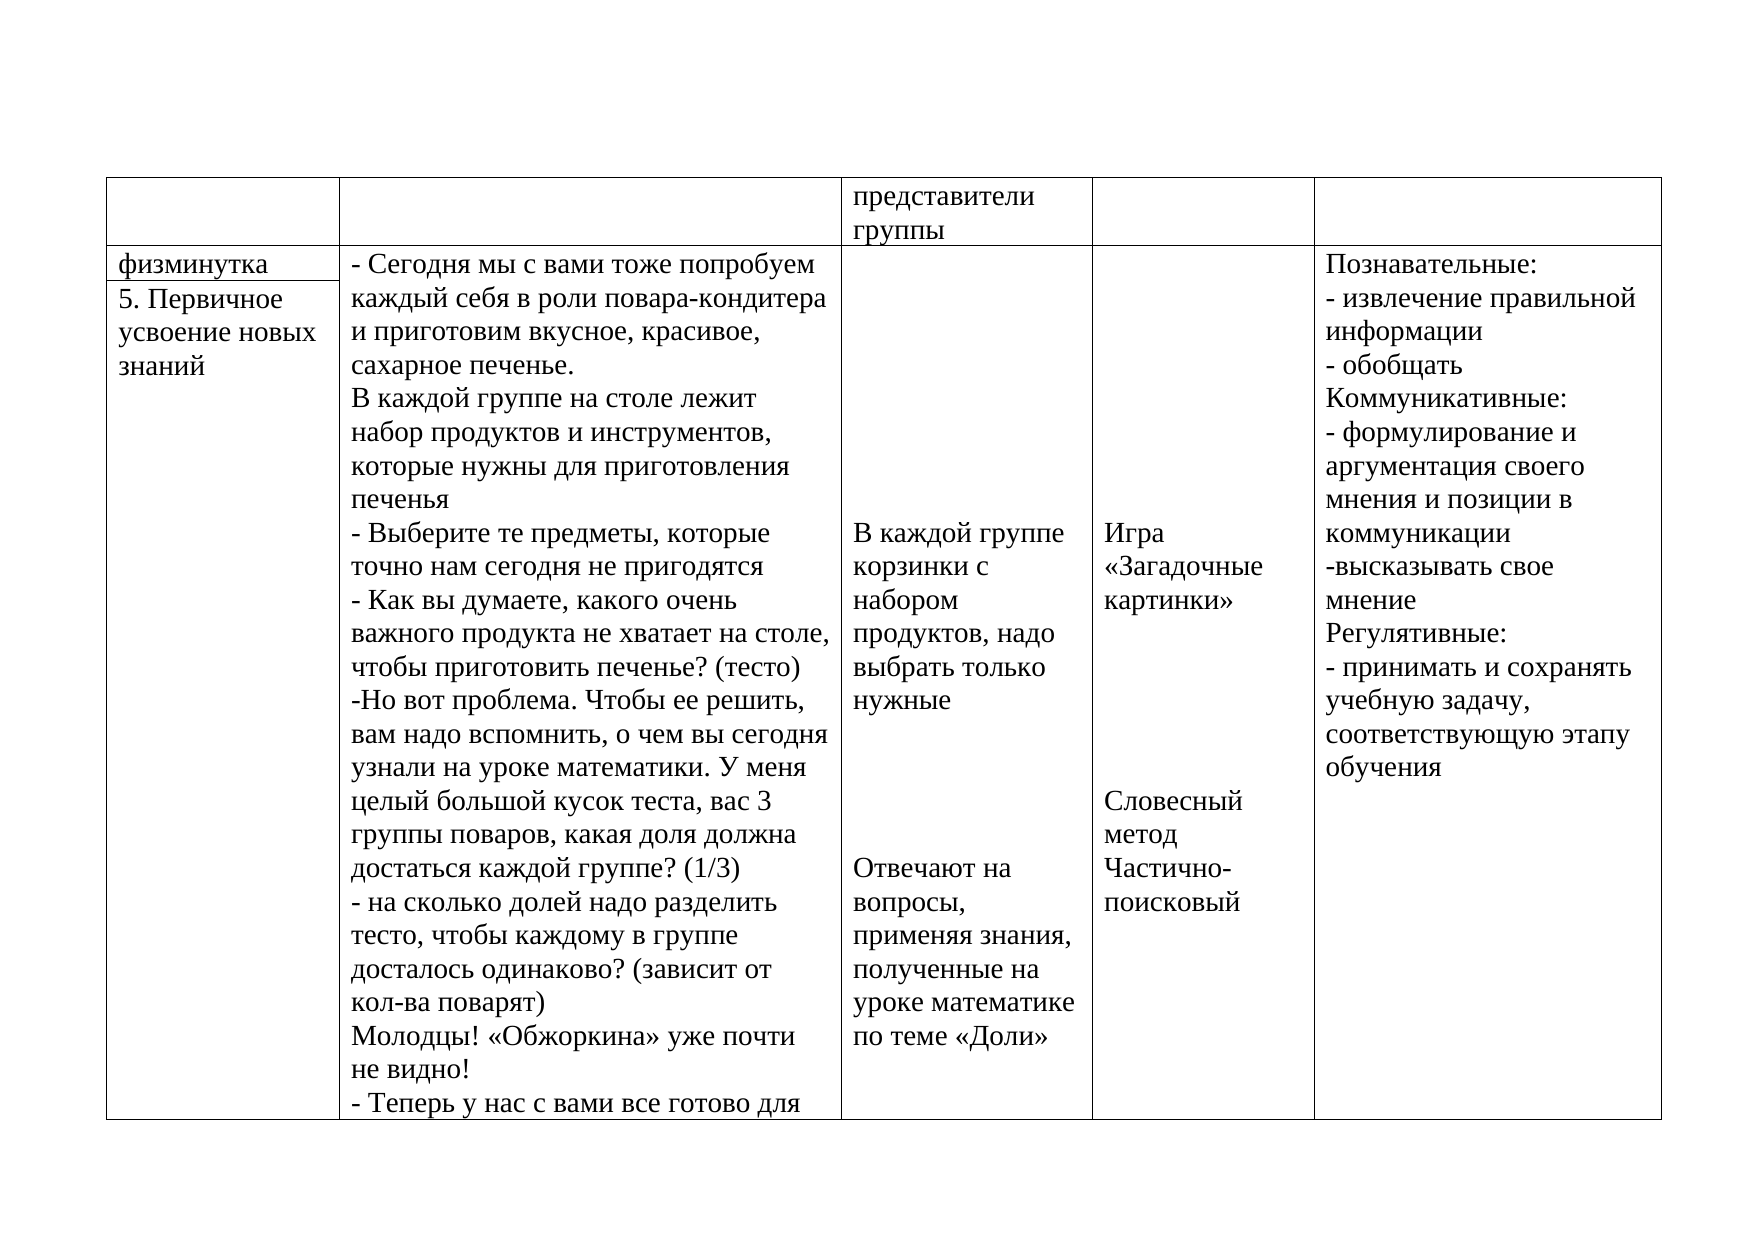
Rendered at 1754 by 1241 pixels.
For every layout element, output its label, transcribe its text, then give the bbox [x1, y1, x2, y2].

table_cell - Сегодня мы с вами тоже попробуем каждый себя в роли повара-кондитера и приготовим вкусное, красивое, сахарное печенье. В каждой группе на столе лежит набор продуктов и инструментов, которые нужны для приготовления печенья - Выберите те предметы, которые точно нам сегодня не пригодятся - Как вы думаете, какого очень важного продукта не хватает на столе, чтобы приготовить печенье? (тесто) -Но вот проблема. Чтобы ее решить, вам надо вспомнить, о чем вы сегодня узнали на уроке математики. У меня целый большой кусок теста, вас 3 группы поваров, какая доля должна достаться каждой группе? (1/3) - на сколько долей надо разделить тесто, чтобы каждому в группе досталось одинаково? (зависит от кол-ва поварят) Молодцы! «Обжоркина» уже почти не видно! - Теперь у нас с вами все готово для работы. - А есть ли среди вас те, кто хоть раз готовил печенье с мамой или бабушкой? - Тогда вы мне сейчас обязательно поможете расположить в нужном порядке картинки с этапами приготовления печенья [340, 246, 841, 1118]
table_cell Познавательные: - извлечение правильной информации - обобщать Коммуникативные: - формулирование и аргументация своего мнения и позиции в коммуникации -высказывать свое мнение Регулятивные: - принимать и сохранять учебную задачу, соответствующую этапу обучения [1315, 246, 1661, 1118]
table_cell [107, 281, 339, 1118]
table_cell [842, 178, 1092, 245]
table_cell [1093, 178, 1314, 245]
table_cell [340, 178, 841, 245]
table_cell физминутка [107, 246, 339, 280]
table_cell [1315, 178, 1661, 245]
table_cell Игра «Загадочные картинки» Словесный метод Частично-поисковый [1093, 246, 1314, 1118]
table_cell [107, 178, 339, 245]
table_cell В каждой группе корзинки с набором продуктов, надо выбрать только нужные Отвечают на вопросы, применяя знания, полученные на уроке математике по теме «Доли» На интерактивной доске двигаем и расставляем картинки в правильной последовательности [842, 246, 1092, 1118]
